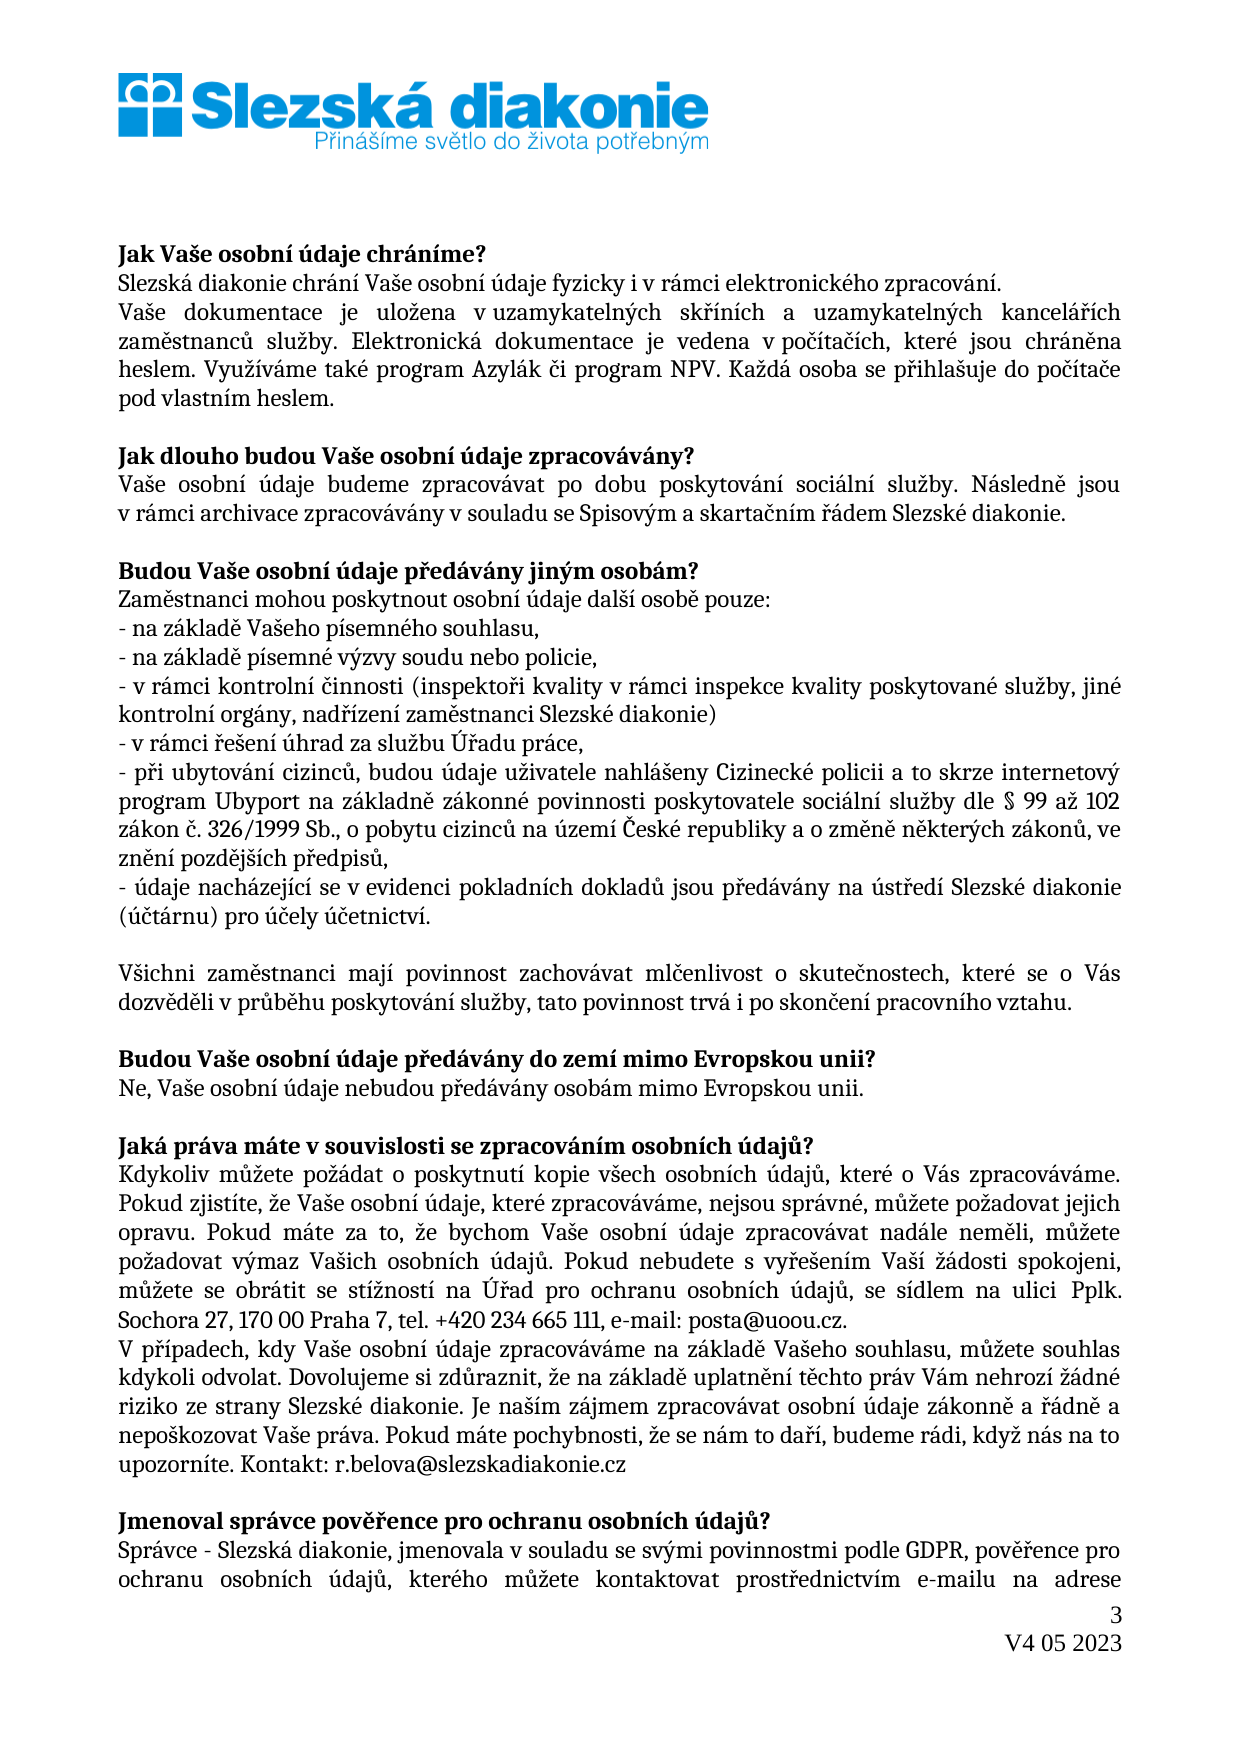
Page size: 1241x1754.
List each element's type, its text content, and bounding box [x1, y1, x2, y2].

text Jmenoval správce pověřence pro ochranu osobních údajů? [118, 1507, 1122, 1536]
text Zaměstnanci mohou poskytnout osobní údaje další osobě pouze: [118, 585, 1122, 614]
text Kdykoliv můžete požádat o poskytnutí kopie všech osobních údajů, které o Vás zpracováváme. Pokud zjistíte, že Vaše osobní údaje, které zpracováváme, nejsou správné, můžete požadovat jejich opravu. Pokud máte za to, že bychom Vaše osobní údaje zpracovávat nadále neměli, můžete požadovat výmaz Vašich osobních údajů. Pokud nebudete s vyřešením Vaší žádosti spokojeni, můžete se obrátit se stížností na Úřad pro ochranu osobních údajů, se sídlem na ulici Pplk. Sochora 27, 170 00 Praha 7, tel. +420 234 665 111, e-mail: posta@uoou.cz. [118, 1160, 1122, 1334]
text Jak dlouho budou Vaše osobní údaje zpracovávány? [118, 442, 1122, 470]
text Jaká práva máte v souvislosti se zpracováním osobních údajů? [118, 1132, 1122, 1160]
text - údaje nacházející se v evidenci pokladních dokladů jsou předávány na ústředí Slezské diakonie (účtárnu) pro účely účetnictví. [118, 873, 1122, 930]
text - při ubytování cizinců, budou údaje uživatele nahlášeny Cizinecké policii a to skrze internetový program Ubyport na základně zákonné povinnosti poskytovatele sociální služby dle § 99 až 102 zákon č. 326/1999 Sb., o pobytu cizinců na území České republiky a o změně některých zákonů, ve znění pozdějších předpisů, [118, 758, 1122, 873]
text - na základě Vašeho písemného souhlasu, [118, 614, 1122, 643]
text - v rámci řešení úhrad za službu Úřadu práce, [118, 729, 1122, 758]
picture [118, 73, 709, 154]
text Ne, Vaše osobní údaje nebudou předávány osobám mimo Evropskou unii. [118, 1074, 1122, 1103]
text Budou Vaše osobní údaje předávány jiným osobám? [118, 557, 1122, 585]
text Jak Vaše osobní údaje chráníme? [118, 240, 1122, 269]
text Slezská diakonie chrání Vaše osobní údaje fyzicky i v rámci elektronického zpracování. [118, 269, 1122, 298]
text Budou Vaše osobní údaje předávány do zemí mimo Evropskou unii? [118, 1045, 1122, 1074]
text Vaše osobní údaje budeme zpracovávat po dobu poskytování sociální služby. Následně jsou v rámci archivace zpracovávány v souladu se Spisovým a skartačním řádem Slezské diakonie. [118, 470, 1122, 528]
text Všichni zaměstnanci mají povinnost zachovávat mlčenlivost o skutečnostech, které se o Vás dozvěděli v průběhu poskytování služby, tato povinnost trvá i po skončení pracovního vztahu. [118, 959, 1122, 1017]
text - na základě písemné výzvy soudu nebo policie, [118, 643, 1122, 672]
text - v rámci kontrolní činnosti (inspektoři kvality v rámci inspekce kvality poskytované služby, jiné kontrolní orgány, nadřízení zaměstnanci Slezské diakonie) [118, 672, 1122, 729]
text Vaše dokumentace je uložena v uzamykatelných skříních a uzamykatelných kancelářích zaměstnanců služby. Elektronická dokumentace je vedena v počítačích, které jsou chráněna heslem. Využíváme také program Azylák či program NPV. Každá osoba se přihlašuje do počítače pod vlastním heslem. [118, 298, 1122, 413]
picture [685, 102, 695, 108]
text V případech, kdy Vaše osobní údaje zpracováváme na základě Vašeho souhlasu, můžete souhlas kdykoli odvolat. Dovolujeme si zdůraznit, že na základě uplatnění těchto práv Vám nehrozí žádné riziko ze strany Slezské diakonie. Je naším zájmem zpracovávat osobní údaje zákonně a řádně a nepoškozovat Vaše práva. Pokud máte pochybnosti, že se nám to daří, budeme rádi, když nás na to upozorníte. Kontakt: r.belova@slezskadiakonie.cz [118, 1334, 1122, 1478]
